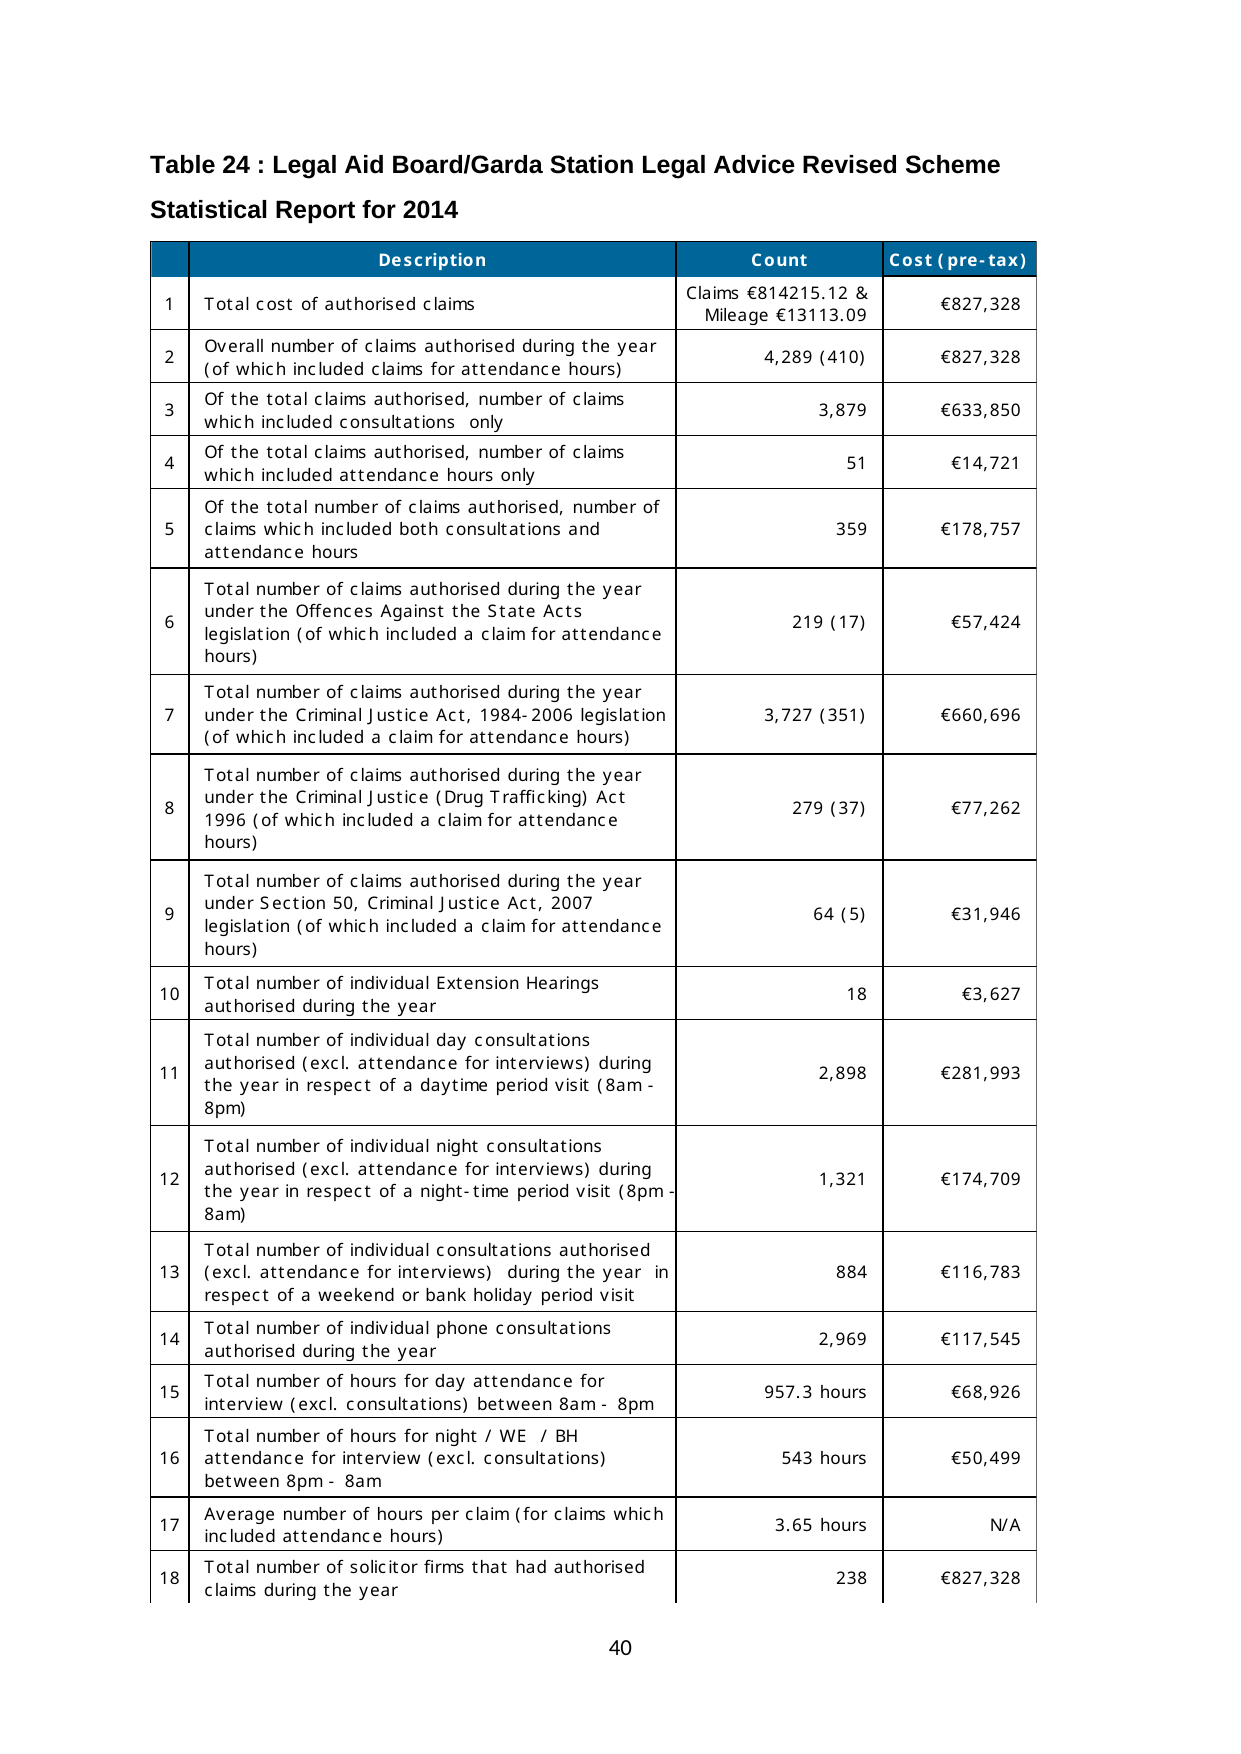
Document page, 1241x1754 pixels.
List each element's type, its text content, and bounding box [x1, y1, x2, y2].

text Statistical Report for 2014 [150, 196, 1090, 224]
text Table 24 : Legal Aid Board/Garda Station Legal Advice Revised Scheme [150, 150, 1090, 179]
